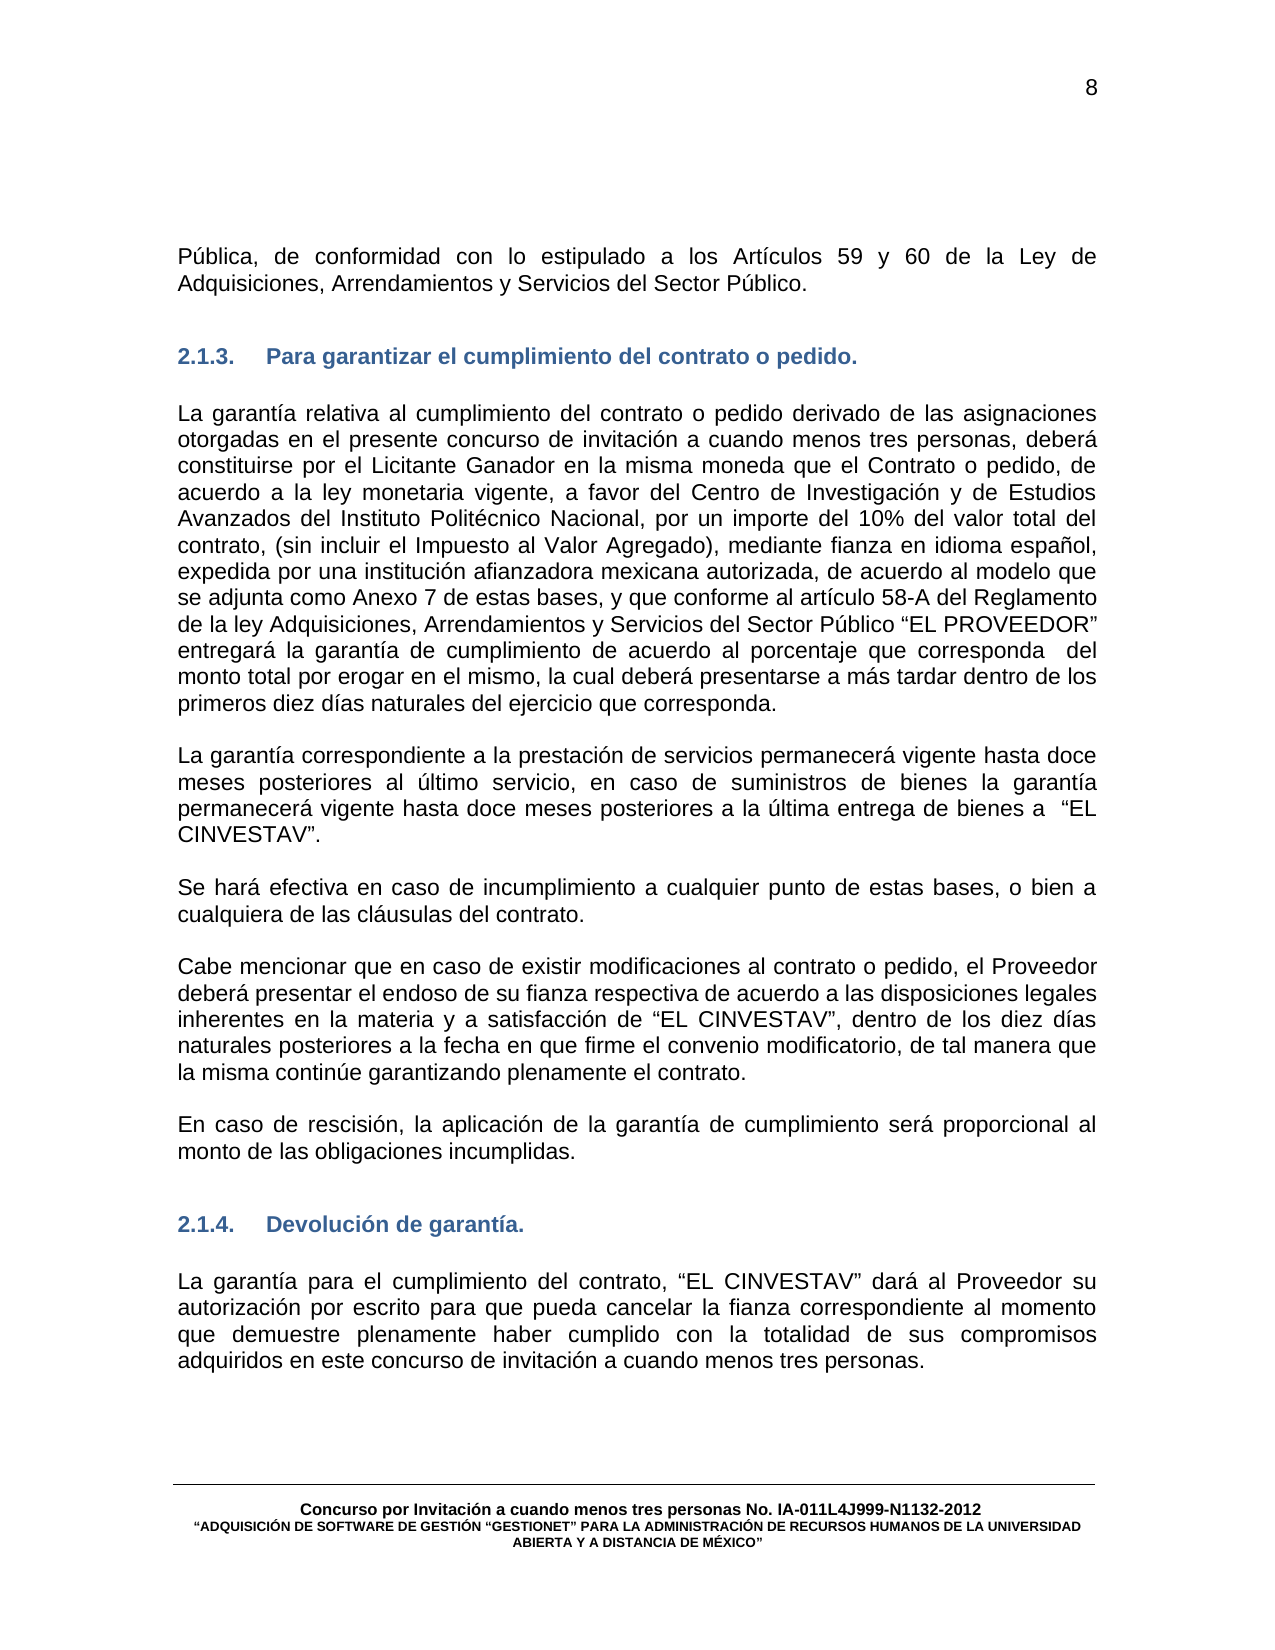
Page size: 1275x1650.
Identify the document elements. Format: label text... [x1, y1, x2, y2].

text La garantía relativa al cumplimiento del contrato o pedido derivado de las asignaciones otorgadas en el presente concurso de invitación a cuando menos tres personas, deberá constituirse por el Licitante Ganador en la misma moneda que el Contrato o pedido, de acuerdo a la ley monetaria vigente, a favor del Centro de Investigación y de Estudios Avanzados del Instituto Politécnico Nacional, por un importe del 10% del valor total del contrato, (sin incluir el Impuesto al Valor Agregado), mediante fianza en idioma español, expedida por una institución afianzadora mexicana autorizada, de acuerdo al modelo que se adjunta como Anexo 7 de estas bases, y que conforme al artículo 58-A del Reglamento de la ley Adquisiciones, Arrendamientos y Servicios del Sector Público “EL PROVEEDOR” entregará la garantía de cumplimiento de acuerdo al porcentaje que corresponda del monto total por erogar en el mismo, la cual deberá presentarse a más tardar dentro de los primeros diez días naturales del ejercicio que corresponda. [177, 400, 1098, 716]
text La garantía correspondiente a la prestación de servicios permanecerá vigente hasta doce meses posteriores al último servicio, en caso de suministros de bienes la garantía permanecerá vigente hasta doce meses posteriores a la última entrega de bienes a “EL CINVESTAV”. [177, 742, 1098, 848]
text La garantía para el cumplimiento del contrato, “EL CINVESTAV” dará al Proveedor su autorización por escrito para que pueda cancelar la fianza correspondiente al momento que demuestre plenamente haber cumplido con la totalidad de sus compromisos adquiridos en este concurso de invitación a cuando menos tres personas. [177, 1268, 1098, 1373]
text Cabe mencionar que en caso de existir modificaciones al contrato o pedido, el Proveedor deberá presentar el endoso de su fianza respectiva de acuerdo a las disposiciones legales inherentes en la materia y a satisfacción de “EL CINVESTAV”, dentro de los diez días naturales posteriores a la fecha en que firme el convenio modificatorio, de tal manera que la misma continúe garantizando plenamente el contrato. [177, 953, 1098, 1085]
text En caso de rescisión, la aplicación de la garantía de cumplimiento será proporcional al monto de las obligaciones incumplidas. [177, 1111, 1098, 1164]
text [177, 243, 1098, 296]
text Se hará efectiva en caso de incumplimiento a cualquier punto de estas bases, o bien a cualquiera de las cláusulas del contrato. [177, 874, 1098, 927]
subtitle Devolución de garantía. [177, 1211, 1098, 1238]
subtitle Para garantizar el cumplimiento del contrato o pedido. [177, 343, 1098, 369]
